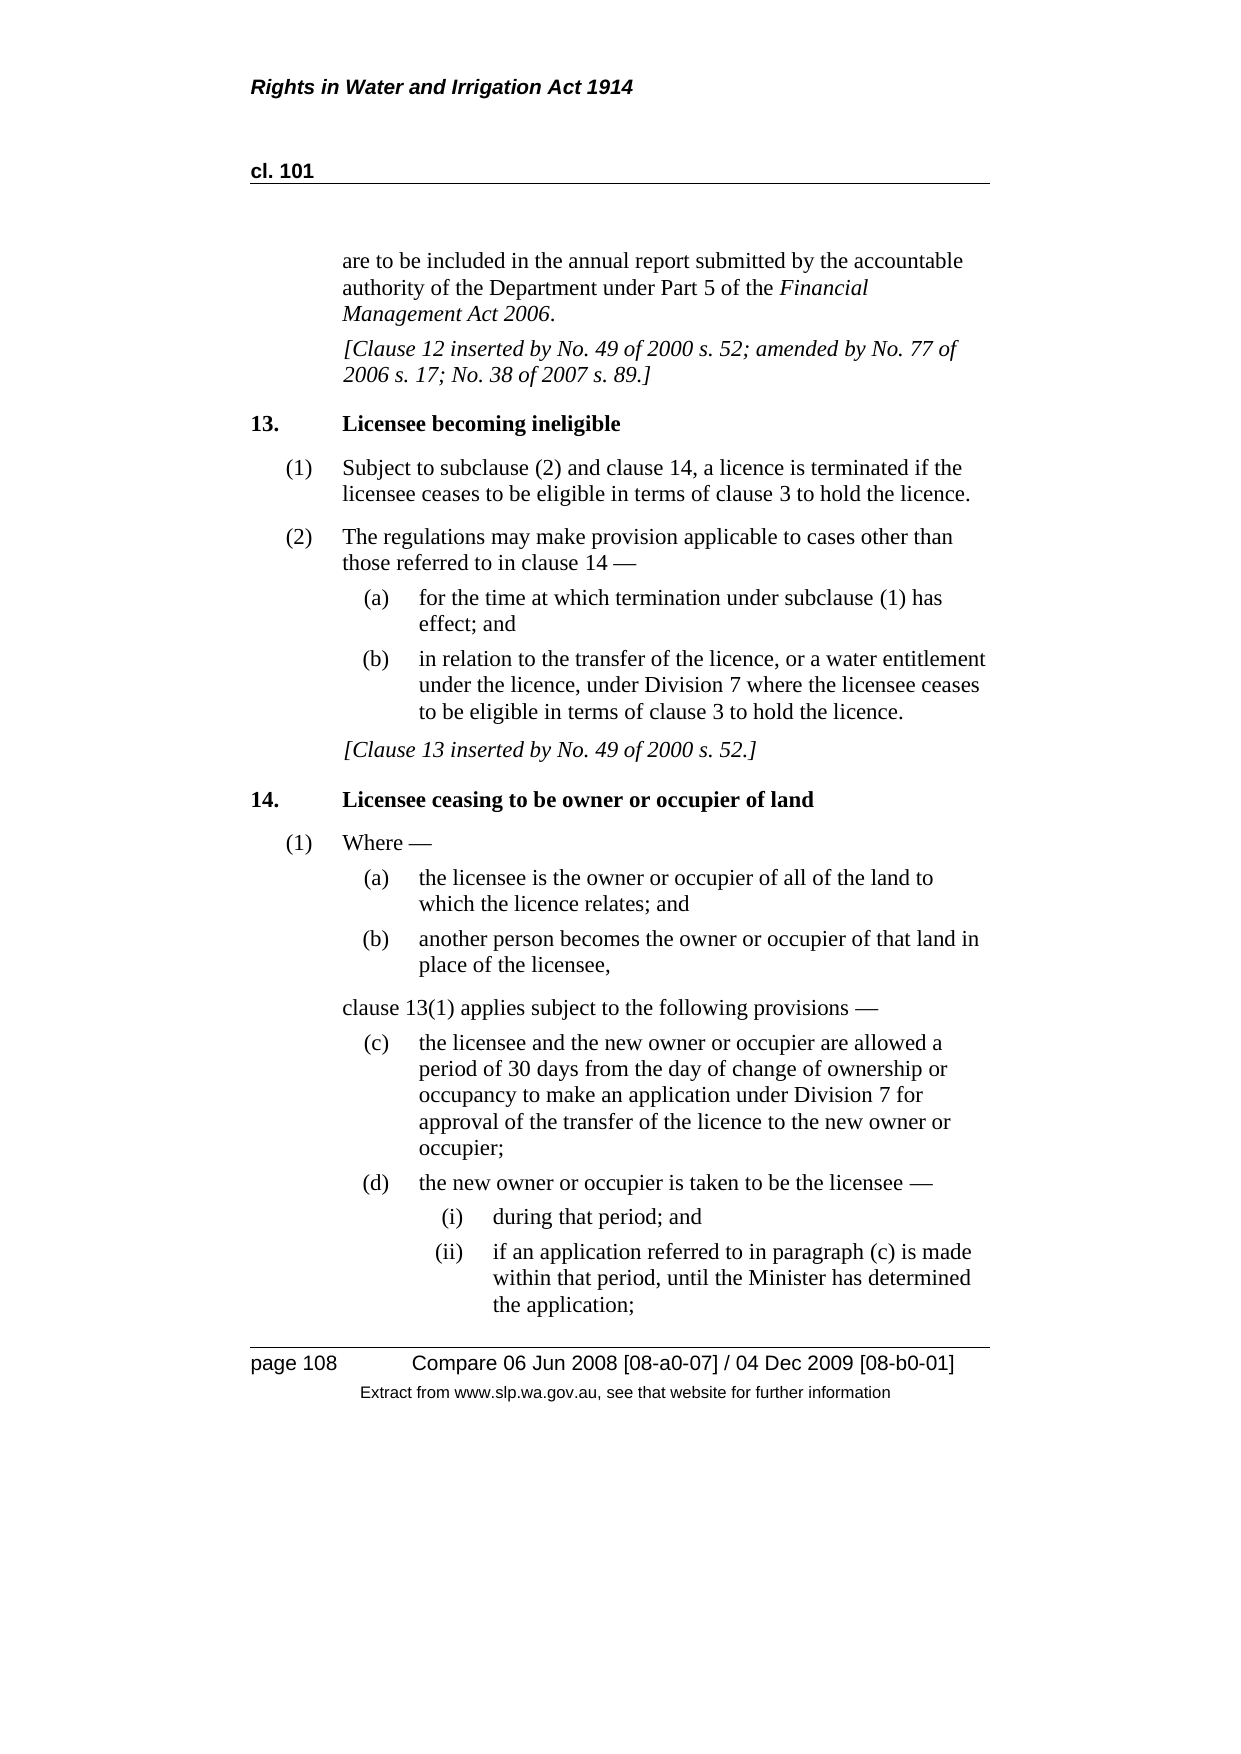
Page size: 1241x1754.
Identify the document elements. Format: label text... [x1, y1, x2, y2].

text (2) The regulations may make provision applicable to cases other than those referred to in clause 14 — [250, 523, 990, 576]
text (a) for the time at which termination under subclause (1) has effect; and [250, 584, 990, 637]
subtitle 14. Licensee ceasing to be owner or occupier of land [250, 786, 990, 812]
text (1) Where — [250, 829, 990, 855]
text (d) the new owner or occupier is taken to be the licensee — [250, 1169, 990, 1195]
text (i) during that period; and [250, 1203, 990, 1230]
text are to be included in the annual report submitted by the accountable authority of the Department under Part 5 of the Financial Management Act 2006. [250, 247, 990, 327]
text (b) in relation to the transfer of the licence, or a water entitlement under the licence, under Division 7 where the licensee ceases to be eligible in terms of clause 3 to hold the licence. [250, 645, 990, 724]
subtitle 13. Licensee becoming ineligible [250, 411, 990, 437]
text clause 13(1) applies subject to the following provisions — [250, 994, 990, 1020]
text (ii) if an application referred to in paragraph (c) is made within that period, until the Minister has determined the application; [250, 1238, 990, 1317]
text [Clause 13 inserted by No. 49 of 2000 s. 52.] [250, 737, 990, 763]
text [Clause 12 inserted by No. 49 of 2000 s. 52; amended by No. 77 of 2006 s. 17; No. 38 of 2007 s. 89.] [250, 335, 990, 388]
text (b) another person becomes the owner or occupier of that land in place of the licensee, [250, 924, 990, 977]
text (1) Subject to subclause (2) and clause 14, a licence is terminated if the licensee ceases to be eligible in terms of clause 3 to hold the licence. [250, 453, 990, 506]
text (c) the licensee and the new owner or occupier are allowed a period of 30 days from the day of change of ownership or occupancy to make an application under Division 7 for approval of the transfer of the licence to the new owner or occupier; [250, 1029, 990, 1160]
text (a) the licensee is the owner or occupier of all of the land to which the licence relates; and [250, 863, 990, 916]
